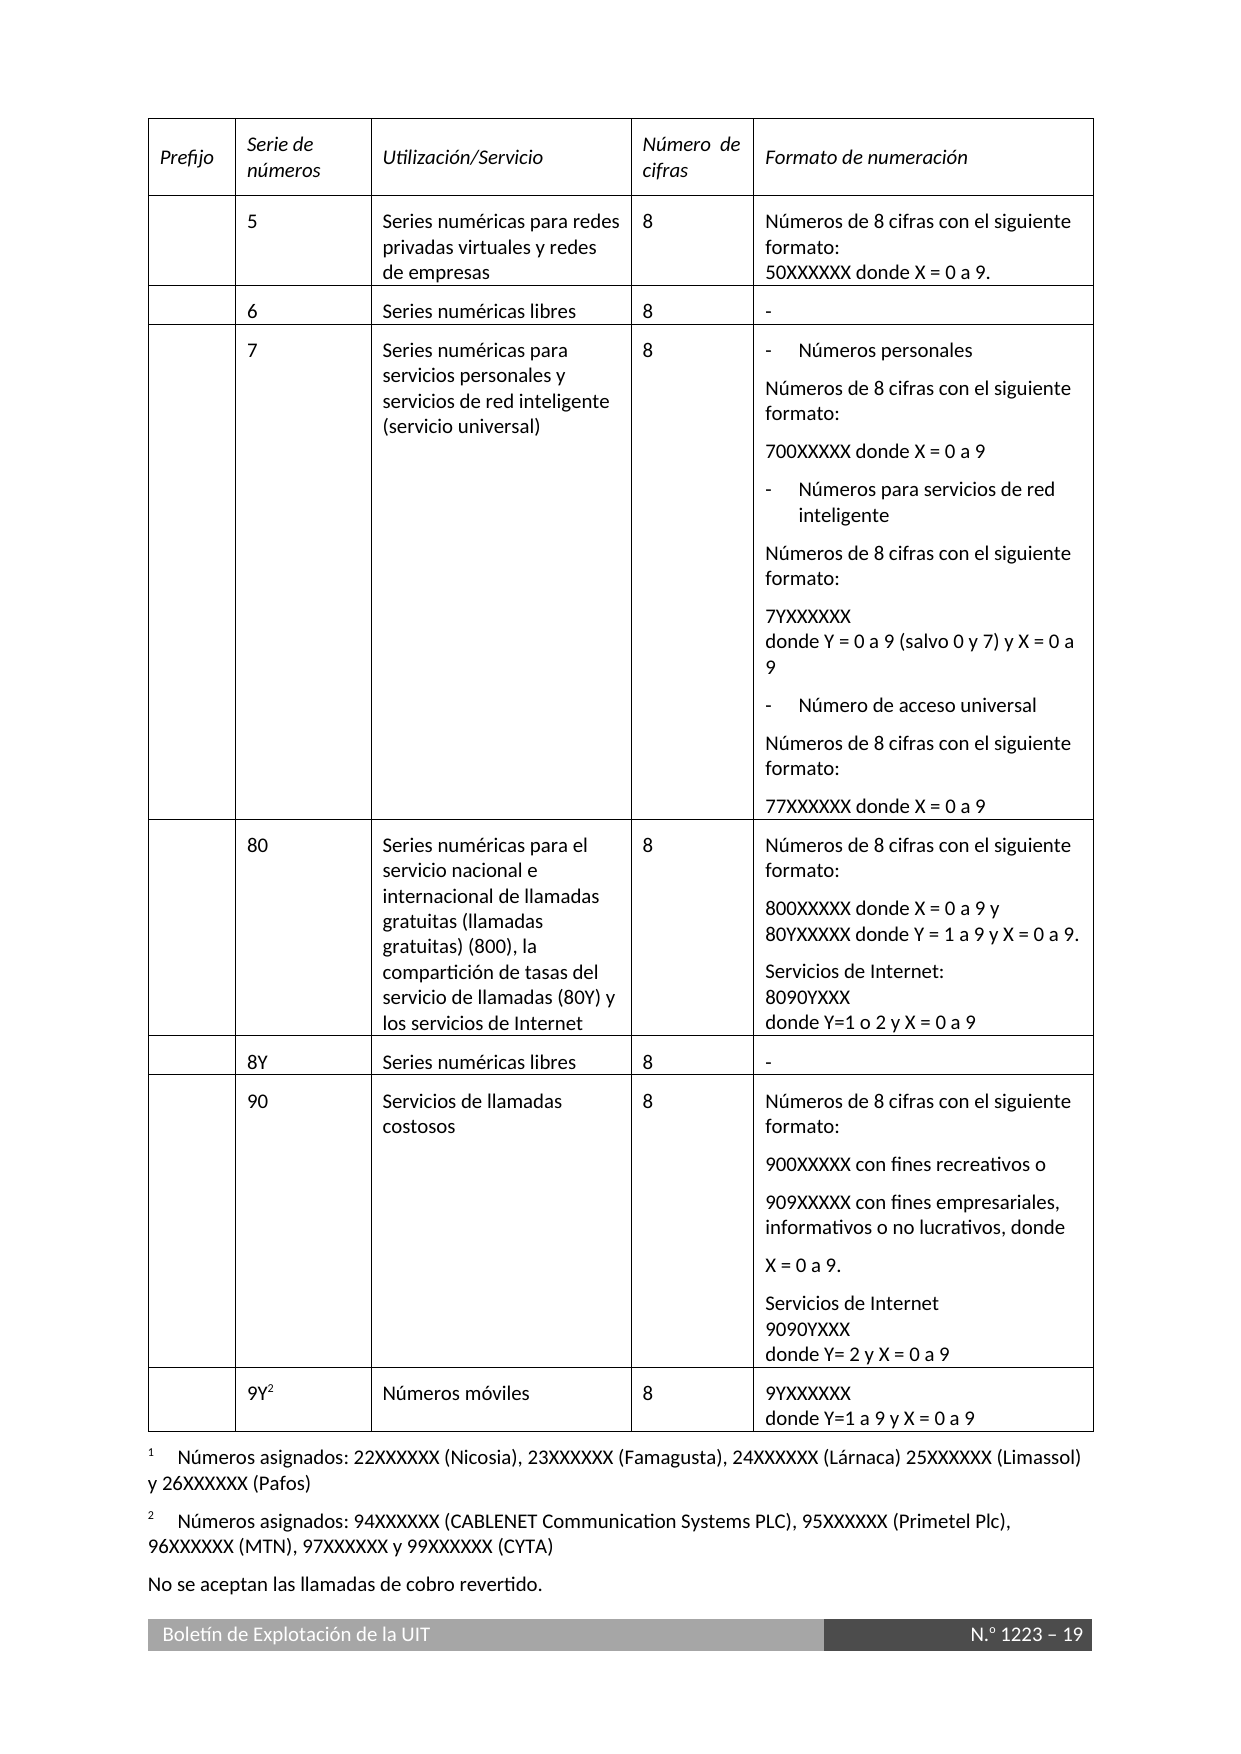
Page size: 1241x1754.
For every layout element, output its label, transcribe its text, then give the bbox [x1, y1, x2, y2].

text 2 Números asignados: 94XXXXXX (CABLENET Communication Systems PLC), 95XXXXXX (Primetel Plc), 96XXXXXX (MTN), 97XXXXXX y 99XXXXXX (CYTA) [148, 1508, 1092, 1559]
table_cell Series numéricas para redes privadas virtuales y redes de empresas [372, 196, 631, 285]
table_cell [149, 286, 235, 324]
table_cell 8Y [236, 1036, 371, 1074]
table_cell Series numéricas para el servicio nacional e internacional de llamadas gratuitas (llamadas gratuitas) (800), la compartición de tasas del servicio de llamadas (80Y) y los servicios de Internet [372, 820, 631, 1035]
table_cell 90 [236, 1075, 371, 1367]
table_cell Números móviles [372, 1368, 631, 1431]
table_cell Series numéricas libres [372, 286, 631, 324]
table_cell Números de 8 cifras con el siguiente formato: 50ΧΧΧΧΧΧ donde Χ = 0 a 9. [754, 196, 1093, 285]
table_cell Servicios de llamadas costosos [372, 1075, 631, 1367]
table_cell Números de 8 cifras con el siguiente formato: 900ΧΧΧΧΧ con fines recreativos o 909ΧΧΧΧΧ con fines empresariales, informativos o no lucrativos, donde Χ = 0 a 9. Servicios de Internet 9090ΥΧΧΧ donde Υ= 2 y Χ = 0 a 9 [754, 1075, 1093, 1367]
table_cell 8 [632, 1036, 753, 1074]
table_cell 80 [236, 820, 371, 1035]
text No se aceptan las llamadas de cobro revertido. [148, 1571, 1092, 1597]
table_header Formato de numeración [754, 119, 1093, 195]
table_cell 8 [632, 286, 753, 324]
table_header Número de cifras [632, 119, 753, 195]
table_cell 7 [236, 325, 371, 818]
table_cell [149, 1036, 235, 1074]
table_header Prefijo [149, 119, 235, 195]
table_cell [149, 820, 235, 1035]
table_cell [149, 1075, 235, 1367]
table_cell 8 [632, 820, 753, 1035]
table_cell - [754, 286, 1093, 324]
table_cell [149, 1368, 235, 1431]
text 1 Números asignados: 22XXXXXX (Nicosia), 23XXXXXX (Famagusta), 24XXXXXX (Lárnaca) 25XXXXXX (Limassol) y 26XXXXXX (Pafos) [148, 1444, 1092, 1495]
table_cell 8 [632, 196, 753, 285]
table_cell 9Υ2 [236, 1368, 371, 1431]
table_cell 5 [236, 196, 371, 285]
table_cell Números de 8 cifras con el siguiente formato: 800ΧΧΧΧΧ donde Χ = 0 a 9 y 80ΥΧΧΧΧΧ donde Υ = 1 a 9 y Χ = 0 a 9. Servicios de Internet: 8090ΥΧΧΧ donde Υ=1 o 2 y Χ = 0 a 9 [754, 820, 1093, 1035]
table_header Utilización/Servicio [372, 119, 631, 195]
table_cell 9ΥΧΧΧΧΧΧ donde Υ=1 a 9 y Χ = 0 a 9 [754, 1368, 1093, 1431]
table_cell 8 [632, 325, 753, 818]
table_cell [149, 196, 235, 285]
table_cell 6 [236, 286, 371, 324]
table_cell 8 [632, 1368, 753, 1431]
table_header Serie de números [236, 119, 371, 195]
table_cell Series numéricas libres [372, 1036, 631, 1074]
table_cell 8 [632, 1075, 753, 1367]
table_cell - [754, 1036, 1093, 1074]
table_cell - Números personales Números de 8 cifras con el siguiente formato: 700ΧΧΧΧΧ donde Χ = 0 a 9 - Números para servicios de red inteligente Números de 8 cifras con el siguiente formato: 7ΥΧΧΧΧΧΧ donde Υ = 0 a 9 (salvo 0 y 7) y Χ = 0 a 9 - Número de acceso universal Números de 8 cifras con el siguiente formato: 77ΧΧΧΧΧΧ donde Χ = 0 a 9 [754, 325, 1093, 818]
table_cell [149, 325, 235, 818]
table_cell Series numéricas para servicios personales y servicios de red inteligente (servicio universal) [372, 325, 631, 818]
